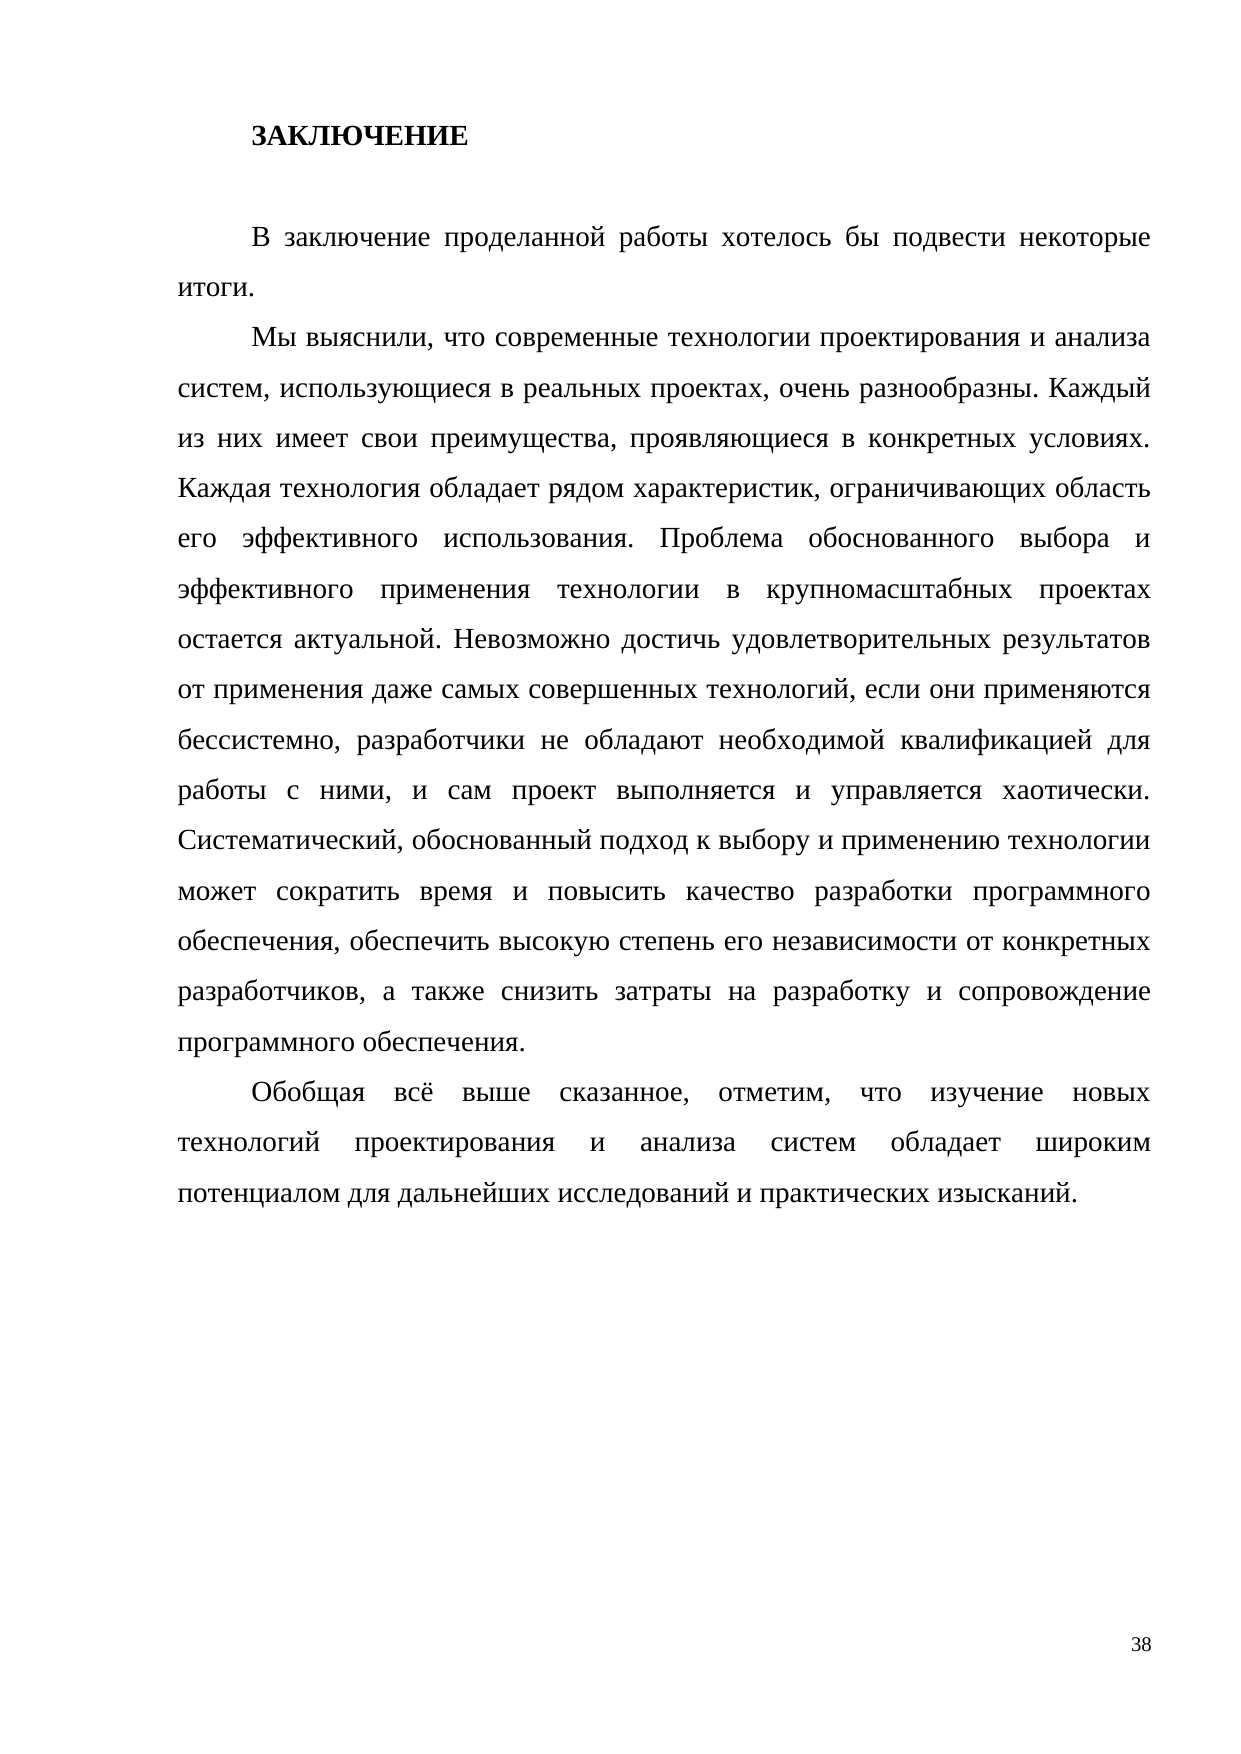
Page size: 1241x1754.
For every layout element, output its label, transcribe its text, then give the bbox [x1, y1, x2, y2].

text Мы выяснили, что современные технологии проектирования и анализа систем, использующиеся в реальных проектах, очень разнообразны. Каждый из них имеет свои преимущества, проявляющиеся в конкретных условиях. Каждая технология обладает рядом характеристик, ограничивающих область его эффективного использования. Проблема обоснованного выбора и эффективного применения технологии в крупномасштабных проектах остается актуальной. Невозможно достичь удовлетворительных результатов от применения даже самых совершенных технологий, если они применяются бессистемно, разработчики не обладают необходимой квалификацией для работы с ними, и сам проект выполняется и управляется хаотически. Систематический, обоснованный подход к выбору и применению технологии может сократить время и повысить качество разработки программного обеспечения, обеспечить высокую степень его независимости от конкретных разработчиков, а также снизить затраты на разработку и сопровождение программного обеспечения. [177, 319, 1152, 1057]
subtitle ЗАКЛЮЧЕНИЕ [177, 118, 1152, 152]
text В заключение проделанной работы хотелось бы подвести некоторые итоги. [177, 219, 1152, 303]
text Обобщая всё выше сказанное, отметим, что изучение новых технологий проектирования и анализа систем обладает широким потенциалом для дальнейших исследований и практических изысканий. [177, 1074, 1152, 1208]
